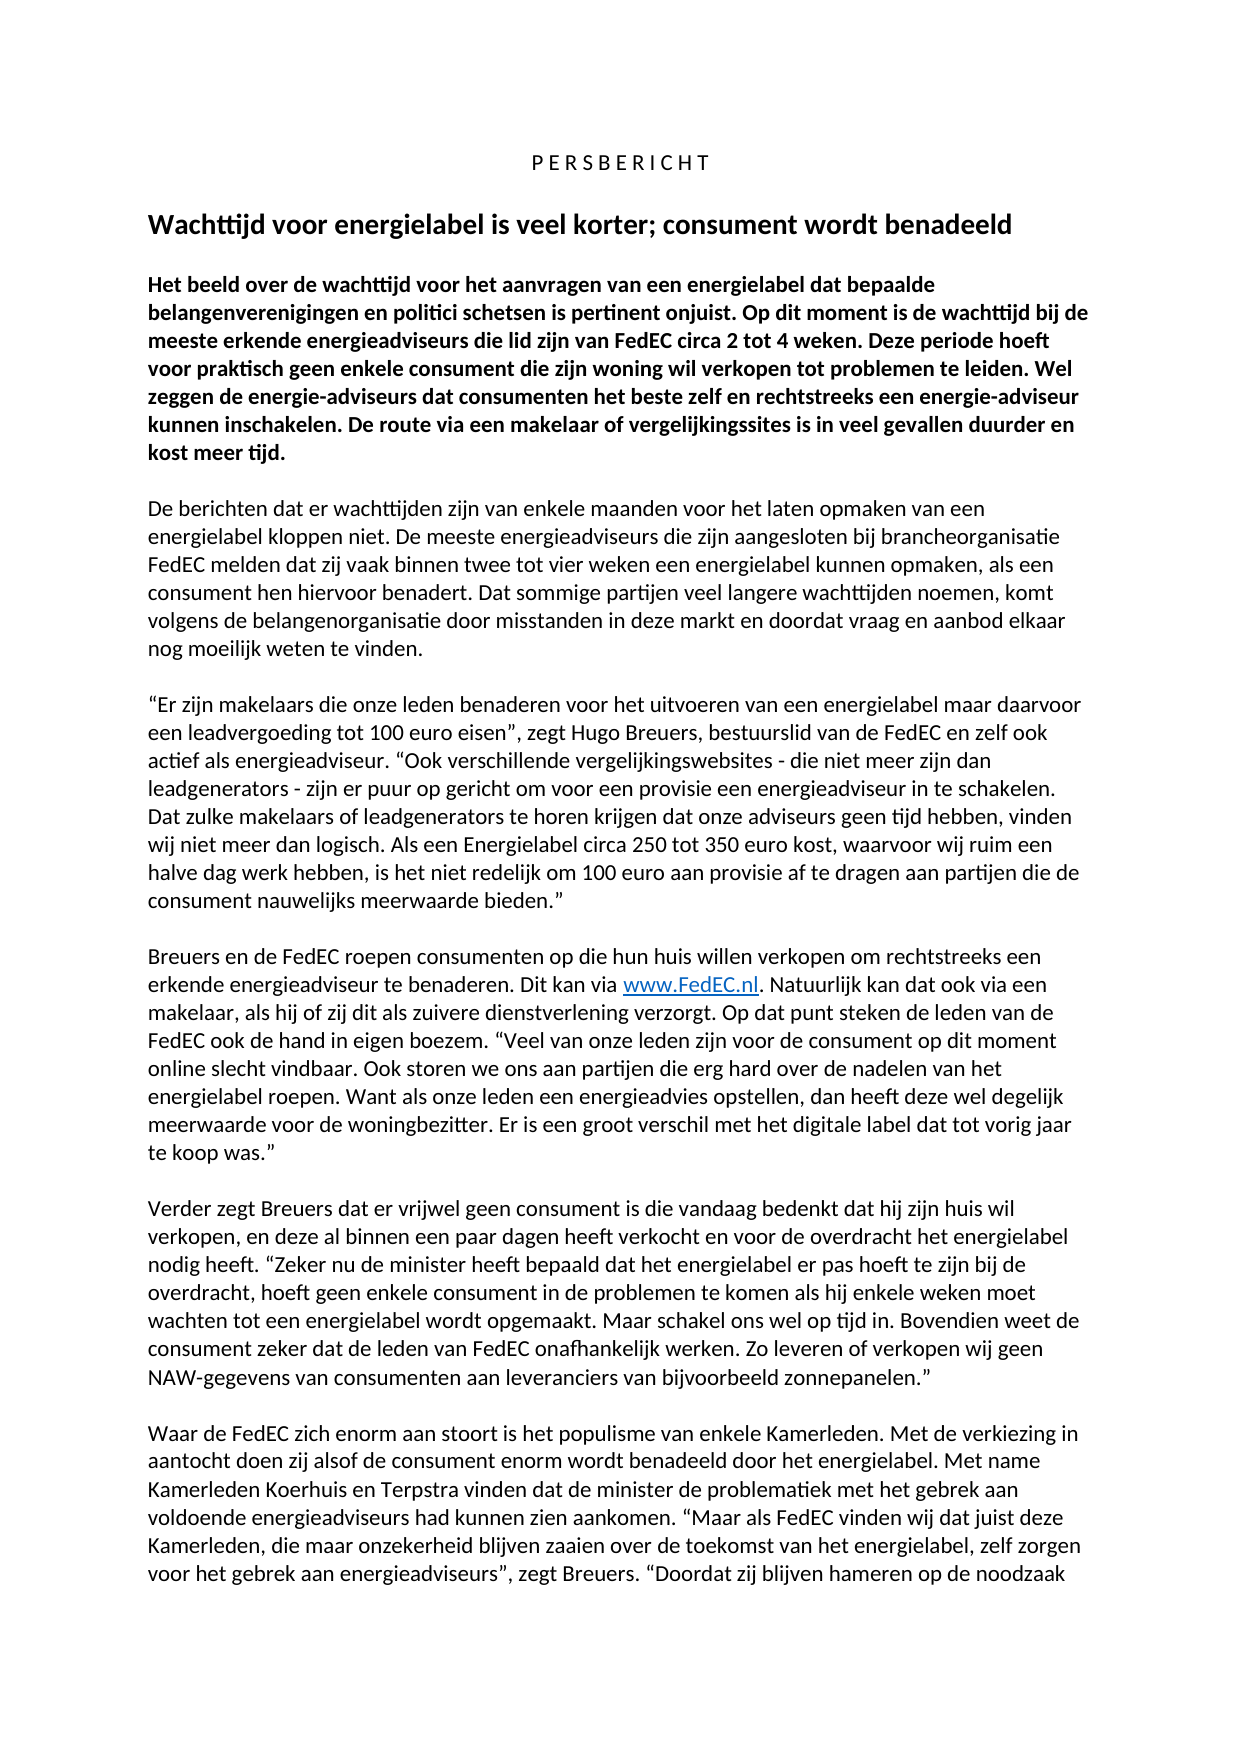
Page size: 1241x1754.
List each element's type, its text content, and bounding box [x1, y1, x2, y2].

text Het beeld over de wachttijd voor het aanvragen van een energielabel dat bepaalde belangenverenigingen en politici schetsen is pertinent onjuist. Op dit moment is de wachttijd bij de meeste erkende energieadviseurs die lid zijn van FedEC circa 2 tot 4 weken. Deze periode hoeft voor praktisch geen enkele consument die zijn woning wil verkopen tot problemen te leiden. Wel zeggen de energie-adviseurs dat consumenten het beste zelf en rechtstreeks een energie-adviseur kunnen inschakelen. De route via een makelaar of vergelijkingssites is in veel gevallen duurder en kost meer tijd. [148, 270, 1093, 466]
text “Er zijn makelaars die onze leden benaderen voor het uitvoeren van een energielabel maar daarvoor een leadvergoeding tot 100 euro eisen”, zegt Hugo Breuers, bestuurslid van de FedEC en zelf ook actief als energieadviseur. “Ook verschillende vergelijkingswebsites - die niet meer zijn dan leadgenerators - zijn er puur op gericht om voor een provisie een energieadviseur in te schakelen. Dat zulke makelaars of leadgenerators te horen krijgen dat onze adviseurs geen tijd hebben, vinden wij niet meer dan logisch. Als een Energielabel circa 250 tot 350 euro kost, waarvoor wij ruim een halve dag werk hebben, is het niet redelijk om 100 euro aan provisie af te dragen aan partijen die de consument nauwelijks meerwaarde bieden.” [148, 690, 1093, 914]
text P E R S B E R I C H T [148, 148, 1093, 176]
text Breuers en de FedEC roepen consumenten op die hun huis willen verkopen om rechtstreeks een erkende energieadviseur te benaderen. Dit kan via www.FedEC.nl. Natuurlijk kan dat ook via een makelaar, als hij of zij dit als zuivere dienstverlening verzorgt. Op dat punt steken de leden van de FedEC ook de hand in eigen boezem. “Veel van onze leden zijn voor de consument op dit moment online slecht vindbaar. Ook storen we ons aan partijen die erg hard over de nadelen van het energielabel roepen. Want als onze leden een energieadvies opstellen, dan heeft deze wel degelijk meerwaarde voor de woningbezitter. Er is een groot verschil met het digitale label dat tot vorig jaar te koop was.” [148, 942, 1093, 1166]
text Verder zegt Breuers dat er vrijwel geen consument is die vandaag bedenkt dat hij zijn huis wil verkopen, en deze al binnen een paar dagen heeft verkocht en voor de overdracht het energielabel nodig heeft. “Zeker nu de minister heeft bepaald dat het energielabel er pas hoeft te zijn bij de overdracht, hoeft geen enkele consument in de problemen te komen als hij enkele weken moet wachten tot een energielabel wordt opgemaakt. Maar schakel ons wel op tijd in. Bovendien weet de consument zeker dat de leden van FedEC onafhankelijk werken. Zo leveren of verkopen wij geen NAW-gegevens van consumenten aan leveranciers van bijvoorbeeld zonnepanelen.” [148, 1194, 1093, 1391]
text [148, 1419, 1093, 1587]
text De berichten dat er wachttijden zijn van enkele maanden voor het laten opmaken van een energielabel kloppen niet. De meeste energieadviseurs die zijn aangesloten bij brancheorganisatie FedEC melden dat zij vaak binnen twee tot vier weken een energielabel kunnen opmaken, als een consument hen hiervoor benadert. Dat sommige partijen veel langere wachttijden noemen, komt volgens de belangenorganisatie door misstanden in deze markt en doordat vraag en aanbod elkaar nog moeilijk weten te vinden. [148, 494, 1093, 662]
text Wachttijd voor energielabel is veel korter; consument wordt benadeeld [148, 206, 1093, 242]
